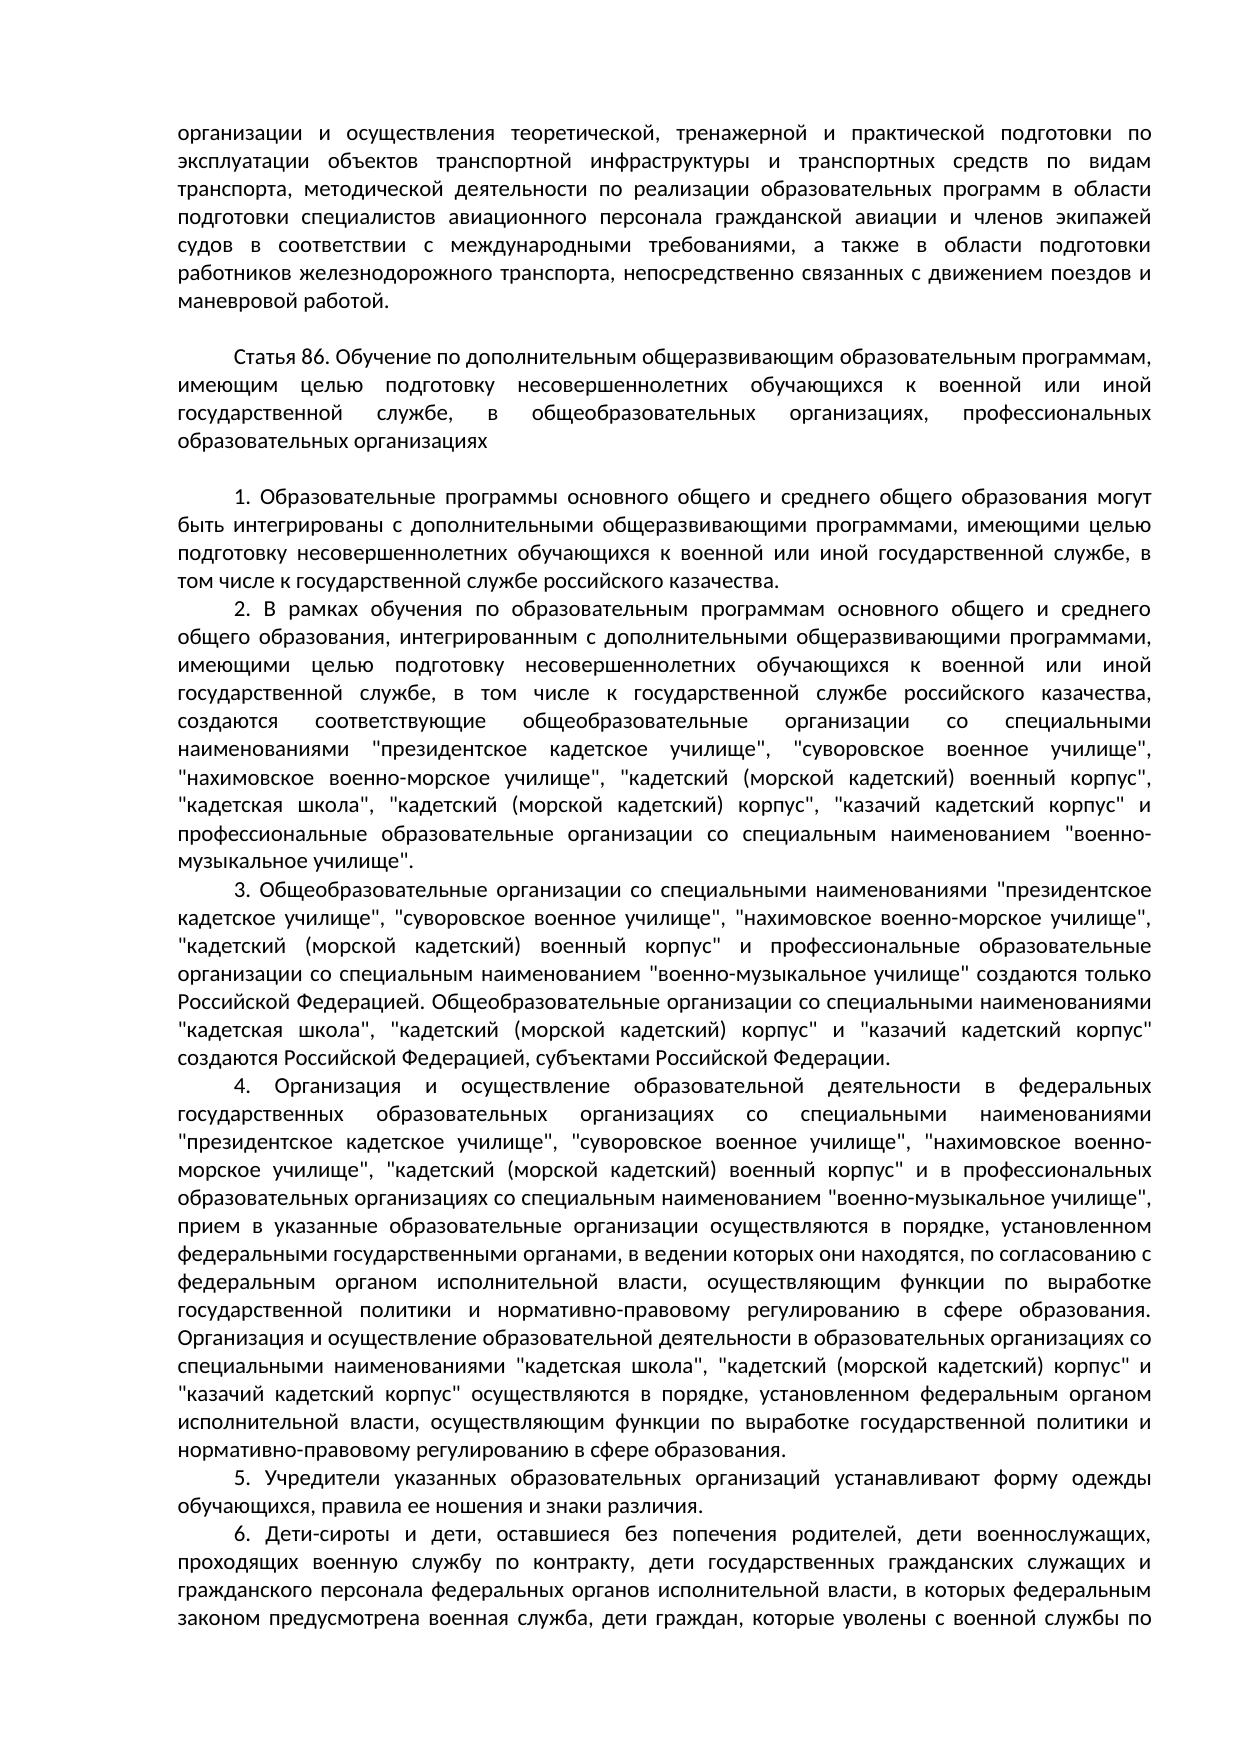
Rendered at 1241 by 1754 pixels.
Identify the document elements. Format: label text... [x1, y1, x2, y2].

text 1. Образовательные программы основного общего и среднего общего образования могут быть интегрированы с дополнительными общеразвивающими программами, имеющими целью подготовку несовершеннолетних обучающихся к военной или иной государственной службе, в том числе к государственной службе российского казачества. [177, 482, 1152, 594]
text Статья 86. Обучение по дополнительным общеразвивающим образовательным программам, имеющим целью подготовку несовершеннолетних обучающихся к военной или иной государственной службе, в общеобразовательных организациях, профессиональных образовательных организациях [177, 342, 1152, 454]
text 3. Общеобразовательные организации со специальными наименованиями "президентское кадетское училище", "суворовское военное училище", "нахимовское военно-морское училище", "кадетский (морской кадетский) военный корпус" и профессиональные образовательные организации со специальным наименованием "военно-музыкальное училище" создаются только Российской Федерацией. Общеобразовательные организации со специальными наименованиями "кадетская школа", "кадетский (морской кадетский) корпус" и "казачий кадетский корпус" создаются Российской Федерацией, субъектами Российской Федерации. [177, 875, 1152, 1071]
text 4. Организация и осуществление образовательной деятельности в федеральных государственных образовательных организациях со специальными наименованиями "президентское кадетское училище", "суворовское военное училище", "нахимовское военно-морское училище", "кадетский (морской кадетский) военный корпус" и в профессиональных образовательных организациях со специальным наименованием "военно-музыкальное училище", прием в указанные образовательные организации осуществляются в порядке, установленном федеральными государственными органами, в ведении которых они находятся, по согласованию с федеральным органом исполнительной власти, осуществляющим функции по выработке государственной политики и нормативно-правовому регулированию в сфере образования. Организация и осуществление образовательной деятельности в образовательных организациях со специальными наименованиями "кадетская школа", "кадетский (морской кадетский) корпус" и "казачий кадетский корпус" осуществляются в порядке, установленном федеральным органом исполнительной власти, осуществляющим функции по выработке государственной политики и нормативно-правовому регулированию в сфере образования. [177, 1071, 1152, 1463]
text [177, 1519, 1152, 1631]
text 5. Учредители указанных образовательных организаций устанавливают форму одежды обучающихся, правила ее ношения и знаки различия. [177, 1463, 1152, 1519]
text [177, 118, 1152, 314]
text 2. В рамках обучения по образовательным программам основного общего и среднего общего образования, интегрированным с дополнительными общеразвивающими программами, имеющими целью подготовку несовершеннолетних обучающихся к военной или иной государственной службе, в том числе к государственной службе российского казачества, создаются соответствующие общеобразовательные организации со специальными наименованиями "президентское кадетское училище", "суворовское военное училище", "нахимовское военно-морское училище", "кадетский (морской кадетский) военный корпус", "кадетская школа", "кадетский (морской кадетский) корпус", "казачий кадетский корпус" и профессиональные образовательные организации со специальным наименованием "военно-музыкальное училище". [177, 594, 1152, 875]
